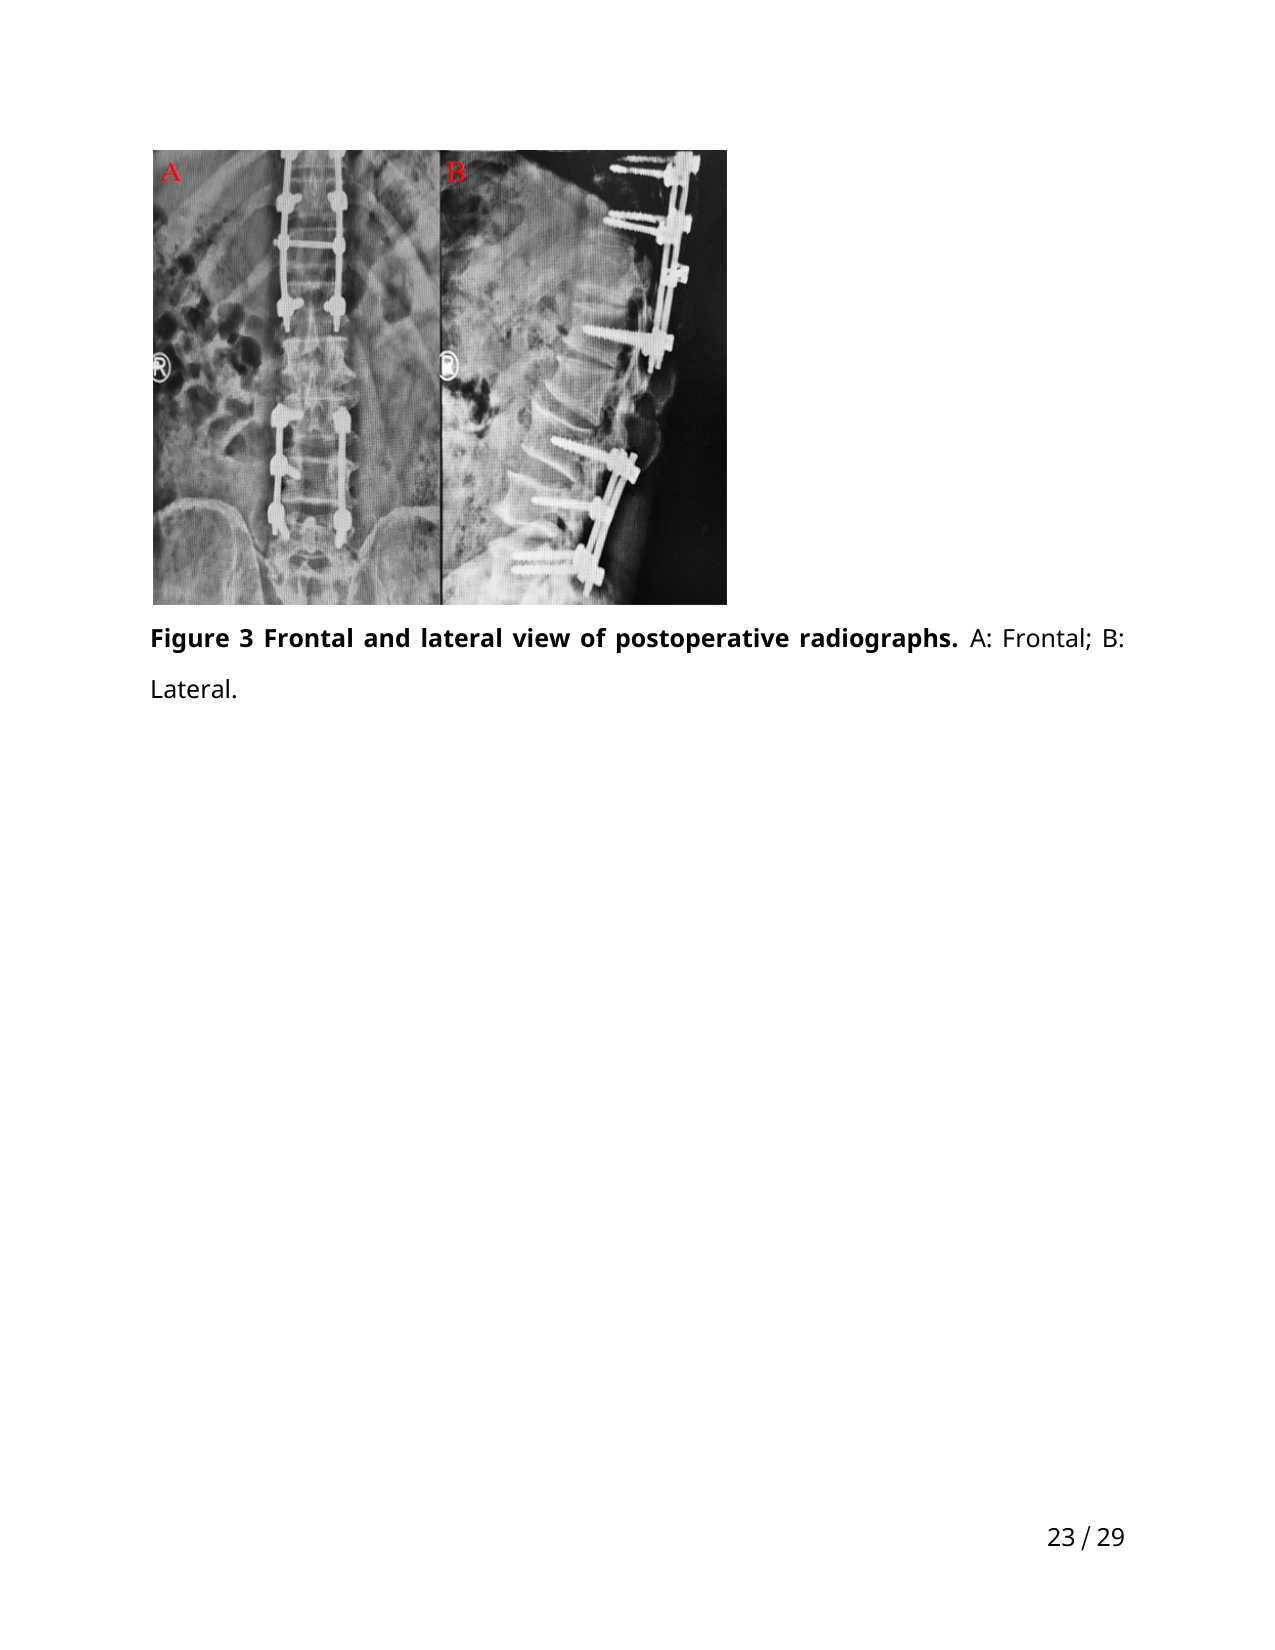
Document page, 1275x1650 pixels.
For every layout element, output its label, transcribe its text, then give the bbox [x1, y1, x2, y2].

text Figure 3 Frontal and lateral view of postoperative radiographs. A: Frontal; B: Lateral. [150, 621, 1125, 706]
picture [150, 150, 728, 607]
